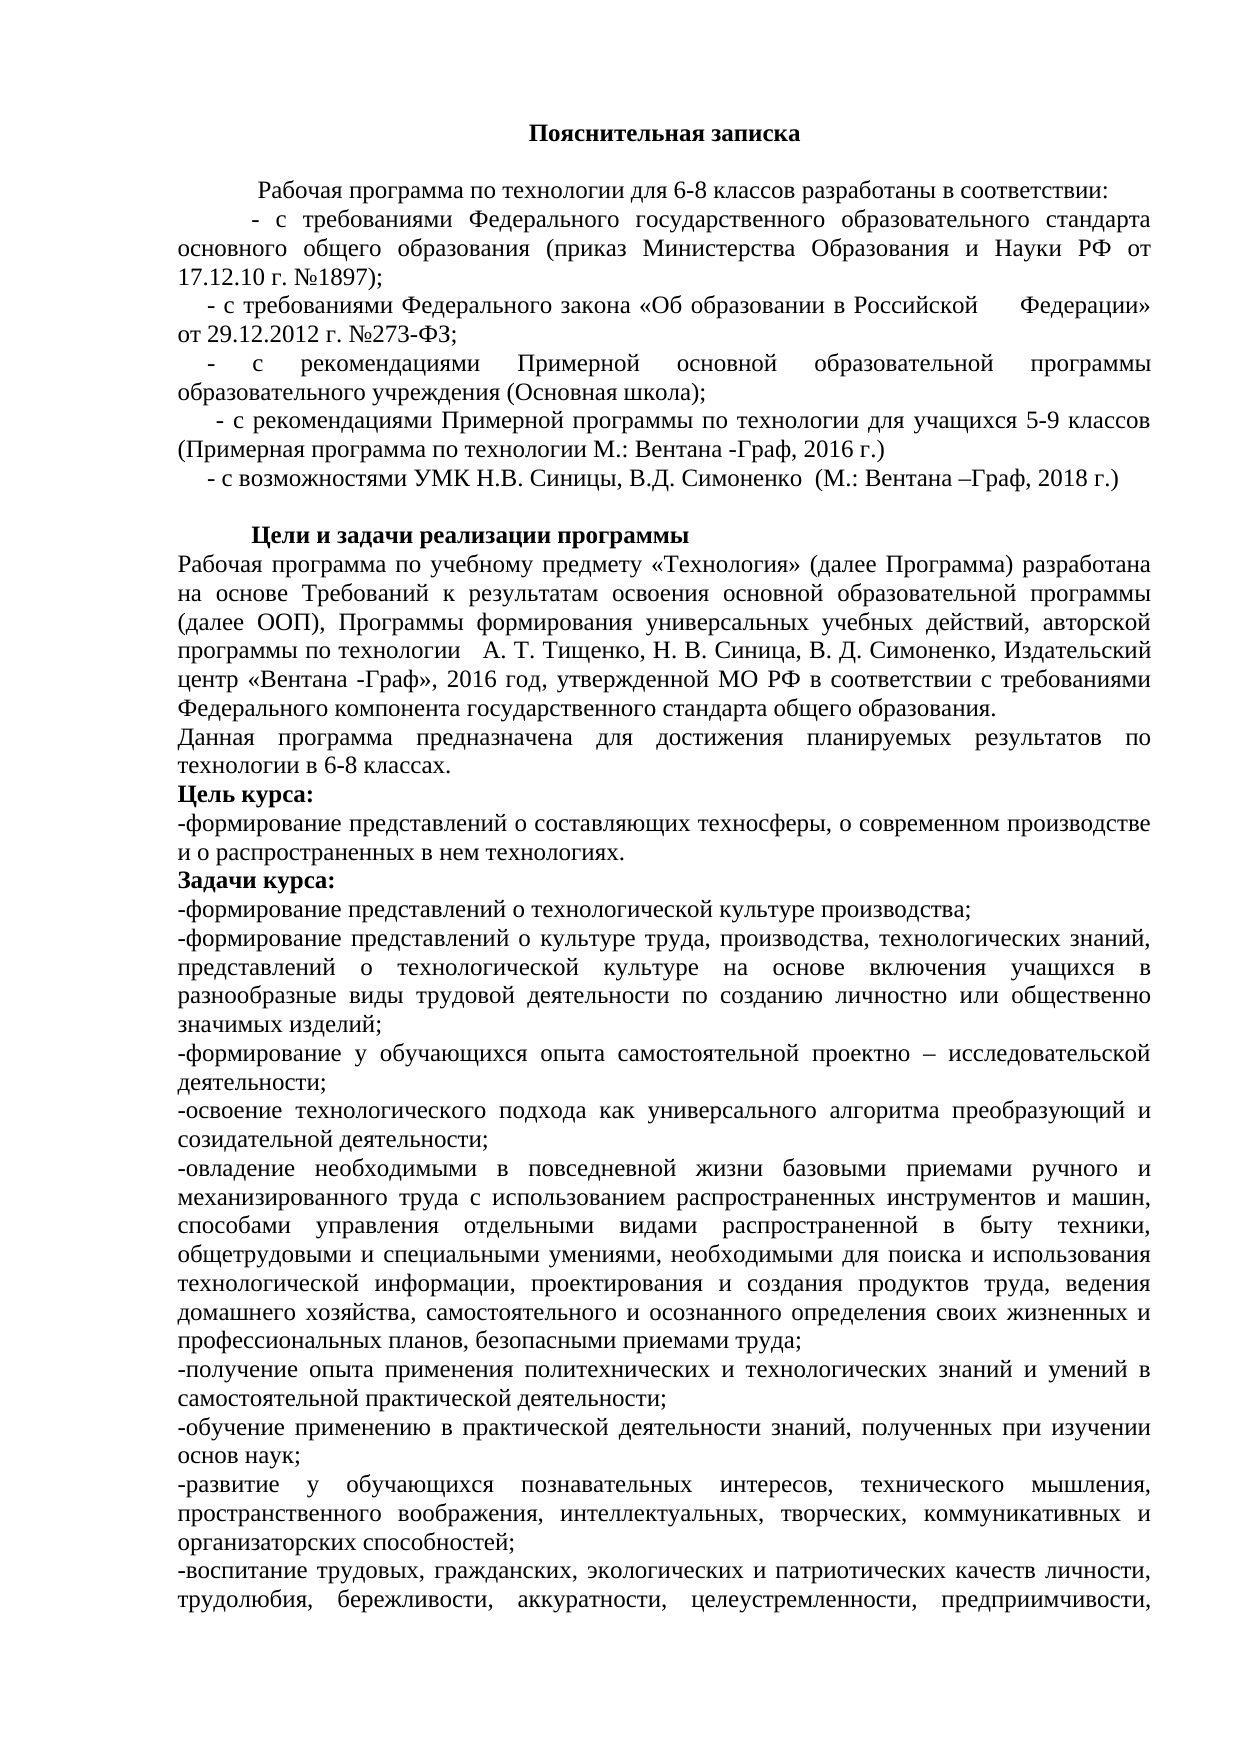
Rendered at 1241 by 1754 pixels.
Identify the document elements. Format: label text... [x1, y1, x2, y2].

text Цель курса: [177, 779, 1152, 808]
text -развитие у обучающихся познавательных интересов, технического мышления, пространственного воображения, интеллектуальных, творческих, коммуникативных и организаторских способностей; [177, 1469, 1152, 1556]
text - с требованиями Федерального государственного образовательного стандарта основного общего образования (приказ Министерства Образования и Науки РФ от 17.12.10 г. №1897); [177, 204, 1152, 291]
text - с возможностями УМК Н.В. Синицы, В.Д. Симоненко (М.: Вентана –Граф, 2018 г.) [177, 463, 1152, 492]
text - с рекомендациями Примерной основной образовательной программы образовательного учреждения (Основная школа); [177, 348, 1152, 406]
text -получение опыта применения политехнических и технологических знаний и умений в самостоятельной практической деятельности; [177, 1354, 1152, 1412]
text Цели и задачи реализации программы [177, 521, 1152, 549]
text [177, 1556, 1152, 1613]
text Пояснительная записка [177, 118, 1152, 147]
text Задачи курса: [177, 866, 1152, 894]
text -формирование представлений о культуре труда, производства, технологических знаний, представлений о технологической культуре на основе включения учащихся в разнообразные виды трудовой деятельности по созданию личностно или общественно значимых изделий; [177, 923, 1152, 1038]
text -освоение технологического подхода как универсального алгоритма преобразующий и созидательной деятельности; [177, 1096, 1152, 1153]
text - с рекомендациями Примерной программы по технологии для учащихся 5-9 классов (Примерная программа по технологии М.: Вентана -Граф, 2016 г.) [177, 406, 1152, 463]
text Рабочая программа по учебному предмету «Технология» (далее Программа) разработана на основе Требований к результатам освоения основной образовательной программы (далее ООП), Программы формирования универсальных учебных действий, авторской программы по технологии А. Т. Тищенко, Н. В. Синица, В. Д. Симоненко, Издательский центр «Вентана -Граф», 2016 год, утвержденной МО РФ в соответствии с требованиями Федерального компонента государственного стандарта общего образования. [177, 549, 1152, 722]
text Рабочая программа по технологии для 6-8 классов разработаны в соответствии: [177, 176, 1152, 204]
text -формирование представлений о составляющих техносферы, о современном производстве и о распространенных в нем технологиях. [177, 808, 1152, 866]
text -обучение применению в практической деятельности знаний, полученных при изучении основ наук; [177, 1412, 1152, 1469]
text -формирование представлений о технологической культуре производства; [177, 894, 1152, 923]
text - с требованиями Федерального закона «Об образовании в Российской Федерации» от 29.12.2012 г. №273-ФЗ; [177, 291, 1152, 348]
text -формирование у обучающихся опыта самостоятельной проектно – исследовательской деятельности; [177, 1038, 1152, 1096]
text -овладение необходимыми в повседневной жизни базовыми приемами ручного и механизированного труда с использованием распространенных инструментов и машин, способами управления отдельными видами распространенной в быту техники, общетрудовыми и специальными умениями, необходимыми для поиска и использования технологической информации, проектирования и создания продуктов труда, ведения домашнего хозяйства, самостоятельного и осознанного определения своих жизненных и профессиональных планов, безопасными приемами труда; [177, 1153, 1152, 1354]
text Данная программа предназначена для достижения планируемых результатов по технологии в 6-8 классах. [177, 722, 1152, 779]
